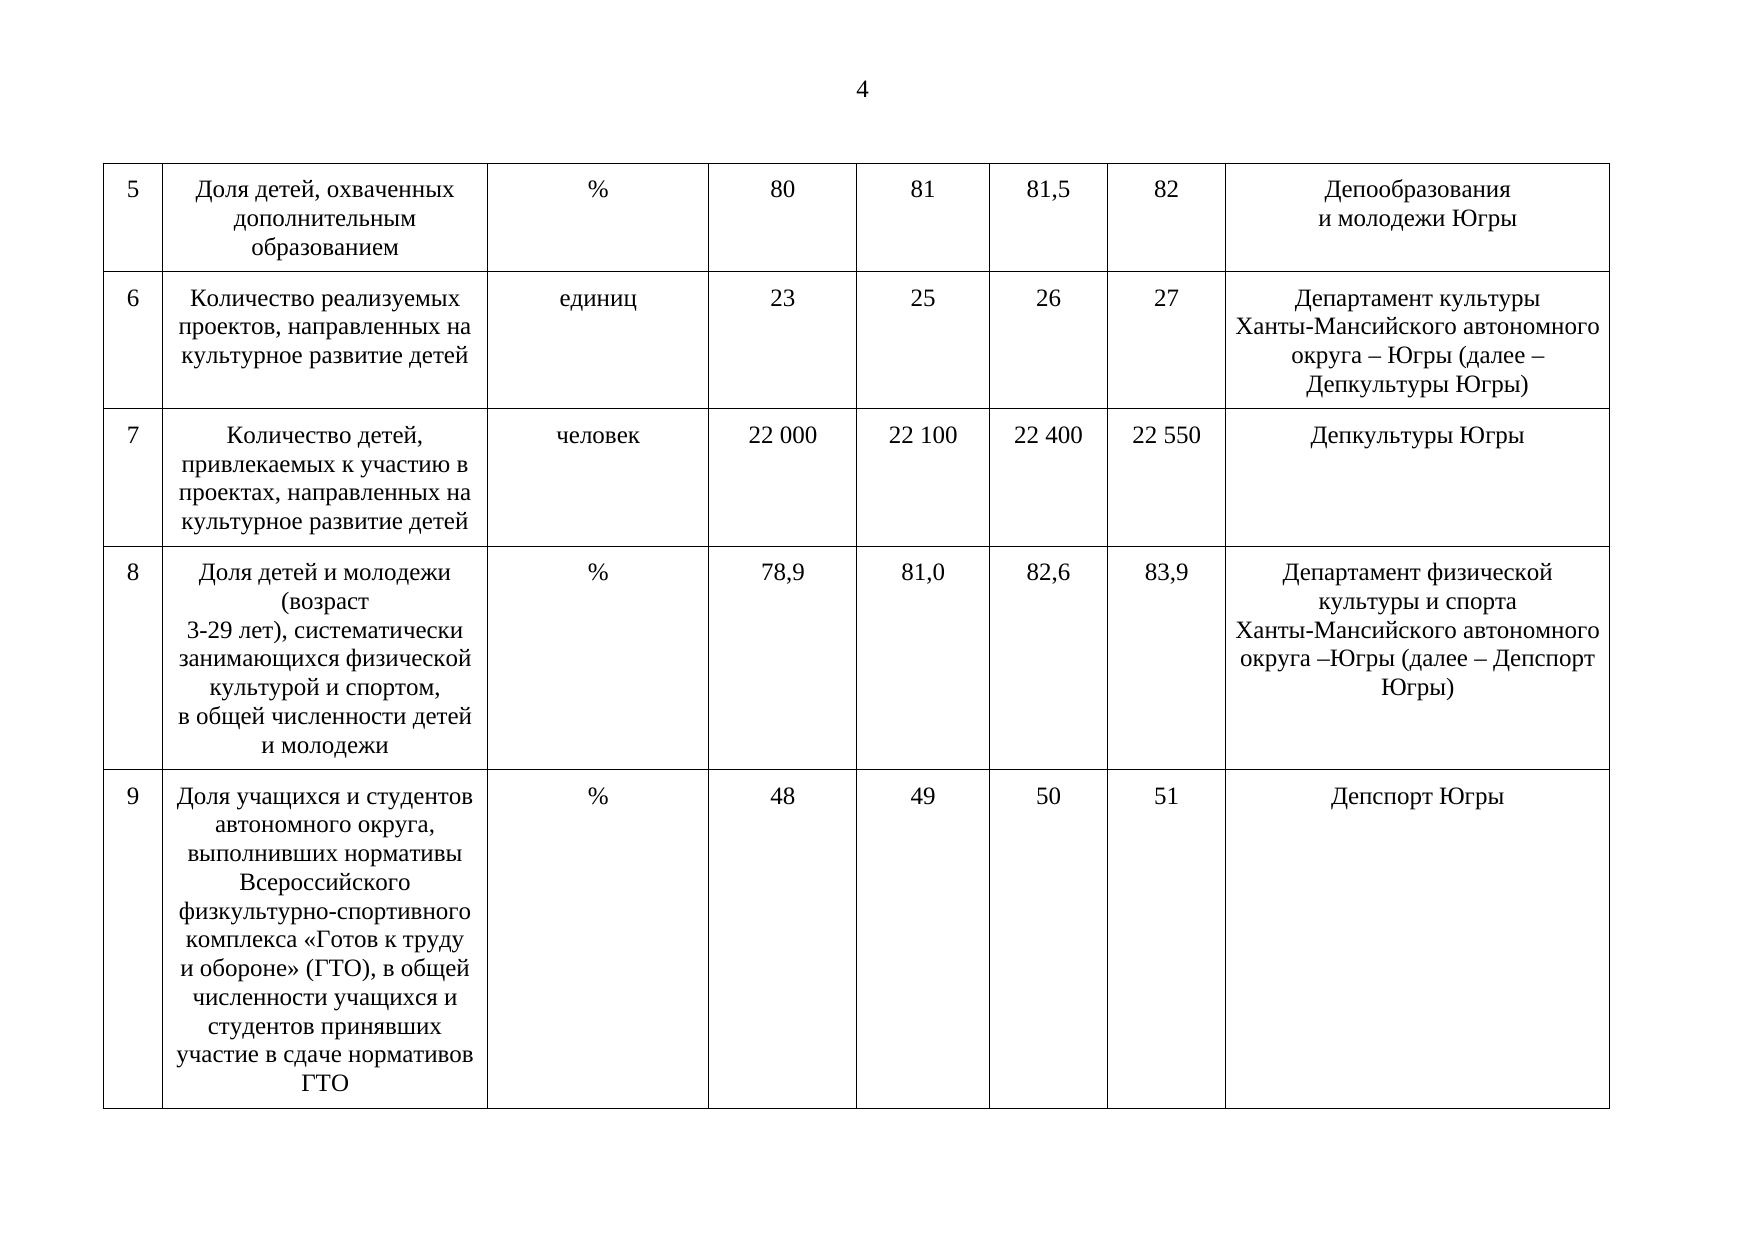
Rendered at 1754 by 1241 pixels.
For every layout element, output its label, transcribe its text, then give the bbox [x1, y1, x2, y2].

table_cell 5 [104, 164, 162, 271]
table_cell 48 [709, 770, 856, 1108]
table_cell Количество детей, привлекаемых к участию в проектах, направленных на культурное развитие детей [163, 409, 487, 546]
table_cell 27 [1108, 272, 1225, 408]
table_cell 22 100 [857, 409, 989, 546]
table_cell 22 000 [709, 409, 856, 546]
table_cell 81,0 [857, 547, 989, 769]
table_cell единиц [488, 272, 708, 408]
table_cell 83,9 [1108, 547, 1225, 769]
table_cell 26 [990, 272, 1107, 408]
table_cell 50 [990, 770, 1107, 1108]
table_cell 8 [104, 547, 162, 769]
table_cell % [488, 770, 708, 1108]
table_cell 25 [857, 272, 989, 408]
table_cell 82 [1108, 164, 1225, 271]
table_cell 81,5 [990, 164, 1107, 271]
table_cell 80 [709, 164, 856, 271]
table_cell Доля детей, охваченных дополнительным образованием [163, 164, 487, 271]
table_cell 22 400 [990, 409, 1107, 546]
table_cell 78,9 [709, 547, 856, 769]
table_cell 7 [104, 409, 162, 546]
table_cell 49 [857, 770, 989, 1108]
table_cell Депообразования и молодежи Югры [1226, 164, 1609, 271]
table_cell Депкультуры Югры [1226, 409, 1609, 546]
table_cell Доля учащихся и студентов автономного округа, выполнивших нормативы Всероссийского физкультурно-спортивного комплекса «Готов к труду и обороне» (ГТО), в общей численности учащихся и студентов принявших участие в сдаче нормативов ГТО [163, 770, 487, 1108]
table_cell 9 [104, 770, 162, 1108]
table_cell % [488, 547, 708, 769]
table_cell Депспорт Югры [1226, 770, 1609, 1108]
table_cell Департамент физической культуры и спорта Ханты-Мансийского автономного округа –Югры (далее – Депспорт Югры) [1226, 547, 1609, 769]
table_cell 51 [1108, 770, 1225, 1108]
table_cell Доля детей и молодежи (возраст 3-29 лет), систематически занимающихся физической культурой и спортом, в общей численности детей и молодежи [163, 547, 487, 769]
table_cell 23 [709, 272, 856, 408]
table_cell 6 [104, 272, 162, 408]
table_cell Количество реализуемых проектов, направленных на культурное развитие детей [163, 272, 487, 408]
table_cell 82,6 [990, 547, 1107, 769]
table_cell 22 550 [1108, 409, 1225, 546]
table_cell 81 [857, 164, 989, 271]
table_cell % [488, 164, 708, 271]
table_cell человек [488, 409, 708, 546]
table_cell Департамент культуры Ханты-Мансийского автономного округа – Югры (далее – Депкультуры Югры) [1226, 272, 1609, 408]
